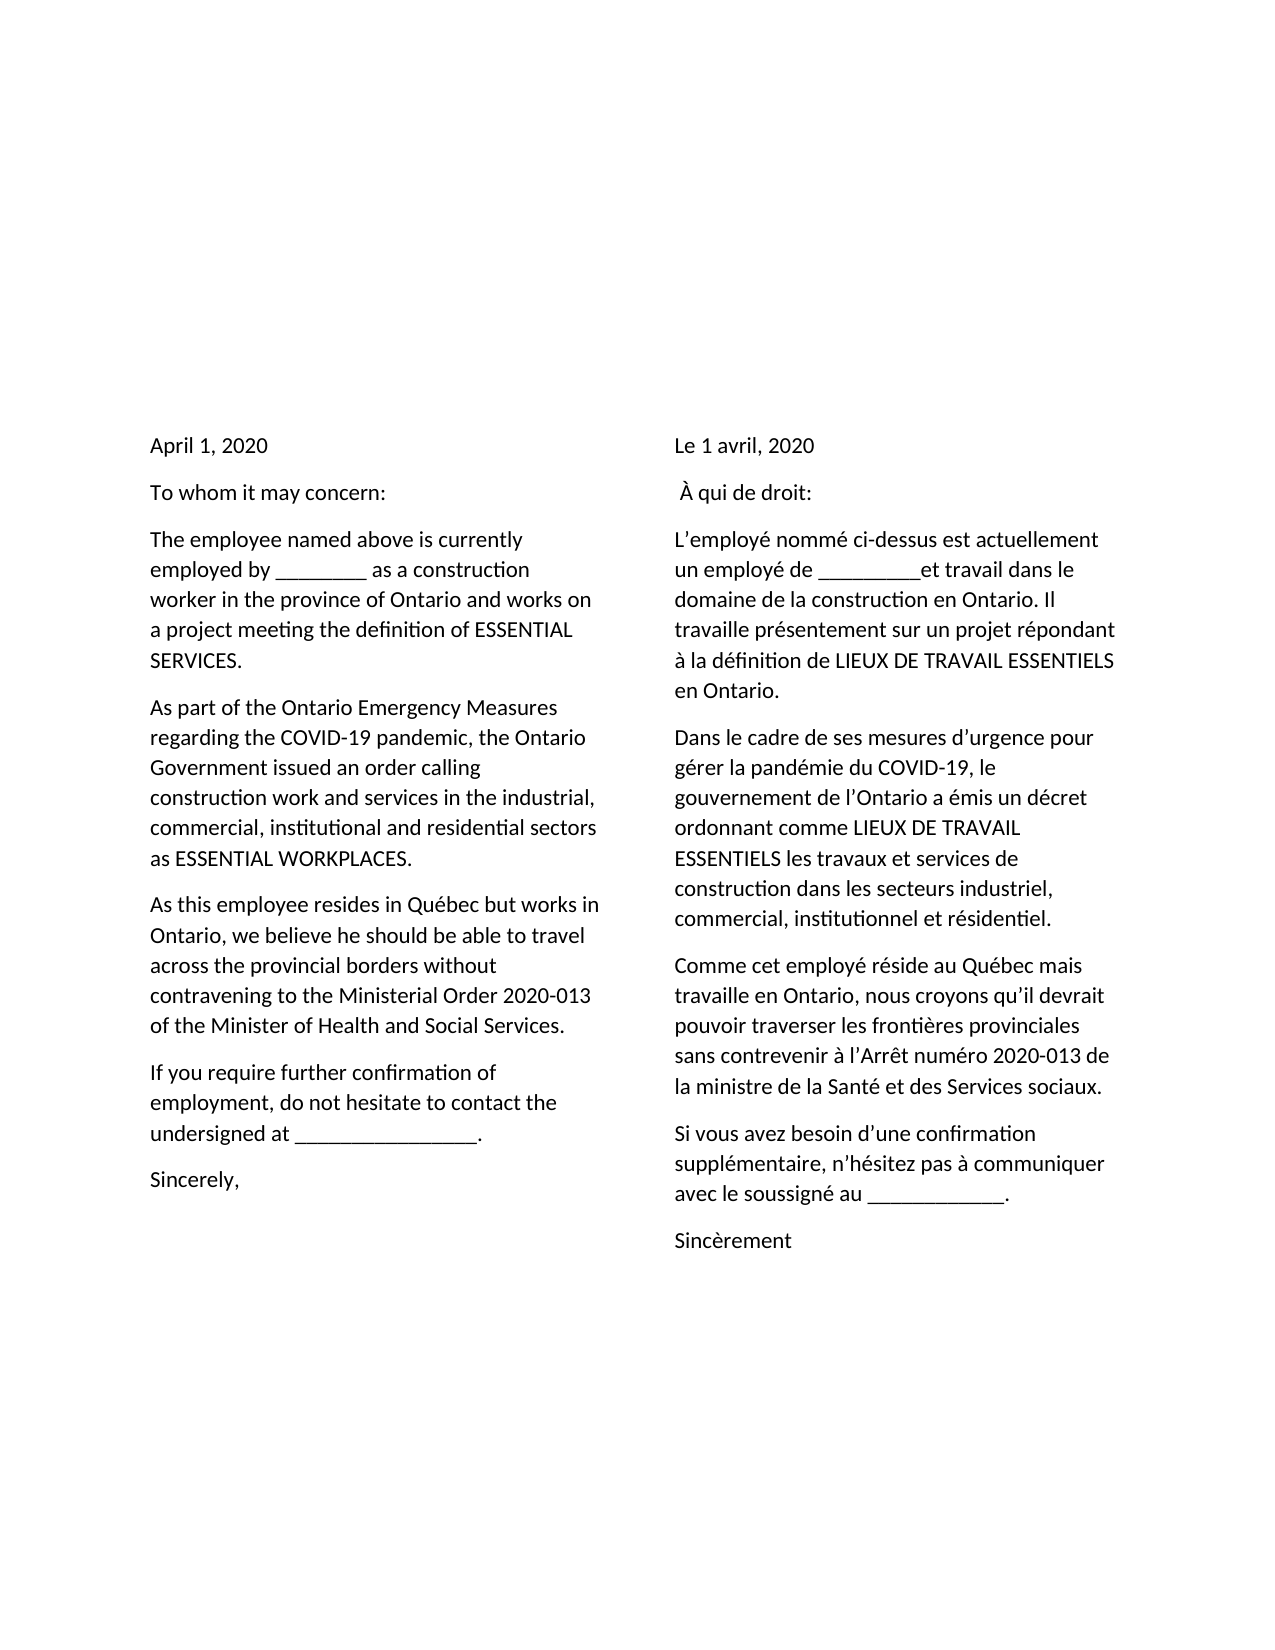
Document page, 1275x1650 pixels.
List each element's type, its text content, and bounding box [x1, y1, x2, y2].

text To whom it may concern: [150, 478, 601, 506]
text L’employé nommé ci-dessus est actuellement un employé de _________et travail dans le domaine de la construction en Ontario. Il travaille présentement sur un projet répondant à la définition de LIEUX DE TRAVAIL ESSENTIELS en Ontario. [674, 525, 1125, 704]
text Si vous avez besoin d’une confirmation supplémentaire, n’hésitez pas à communiquer avec le soussigné au ____________. [674, 1119, 1125, 1207]
text Comme cet employé réside au Québec mais travaille en Ontario, nous croyons qu’il devrait pouvoir traverser les frontières provinciales sans contrevenir à l’Arrêt numéro 2020-013 de la ministre de la Santé et des Services sociaux. [674, 951, 1125, 1100]
text April 1, 2020 [150, 431, 601, 459]
text Sincèrement [674, 1226, 1125, 1254]
text The employee named above is currently employed by ________ as a construction worker in the province of Ontario and works on a project meeting the definition of ESSENTIAL SERVICES. [150, 525, 601, 674]
text Le 1 avril, 2020 [674, 431, 1125, 459]
text If you require further confirmation of employment, do not hesitate to contact the undersigned at ________________. [150, 1058, 601, 1147]
text As part of the Ontario Emergency Measures regarding the COVID-19 pandemic, the Ontario Government issued an order calling construction work and services in the industrial, commercial, institutional and residential sectors as ESSENTIAL WORKPLACES. [150, 693, 601, 872]
text Sincerely, [150, 1166, 601, 1194]
text As this employee resides in Québec but works in Ontario, we believe he should be able to travel across the provincial borders without contravening to the Ministerial Order 2020-013 of the Minister of Health and Social Services. [150, 891, 601, 1039]
text Dans le cadre de ses mesures d’urgence pour gérer la pandémie du COVID-19, le gouvernement de l’Ontario a émis un décret ordonnant comme LIEUX DE TRAVAIL ESSENTIELS les travaux et services de construction dans les secteurs industriel, commercial, institutionnel et résidentiel. [674, 723, 1125, 932]
text À qui de droit: [674, 478, 1125, 506]
